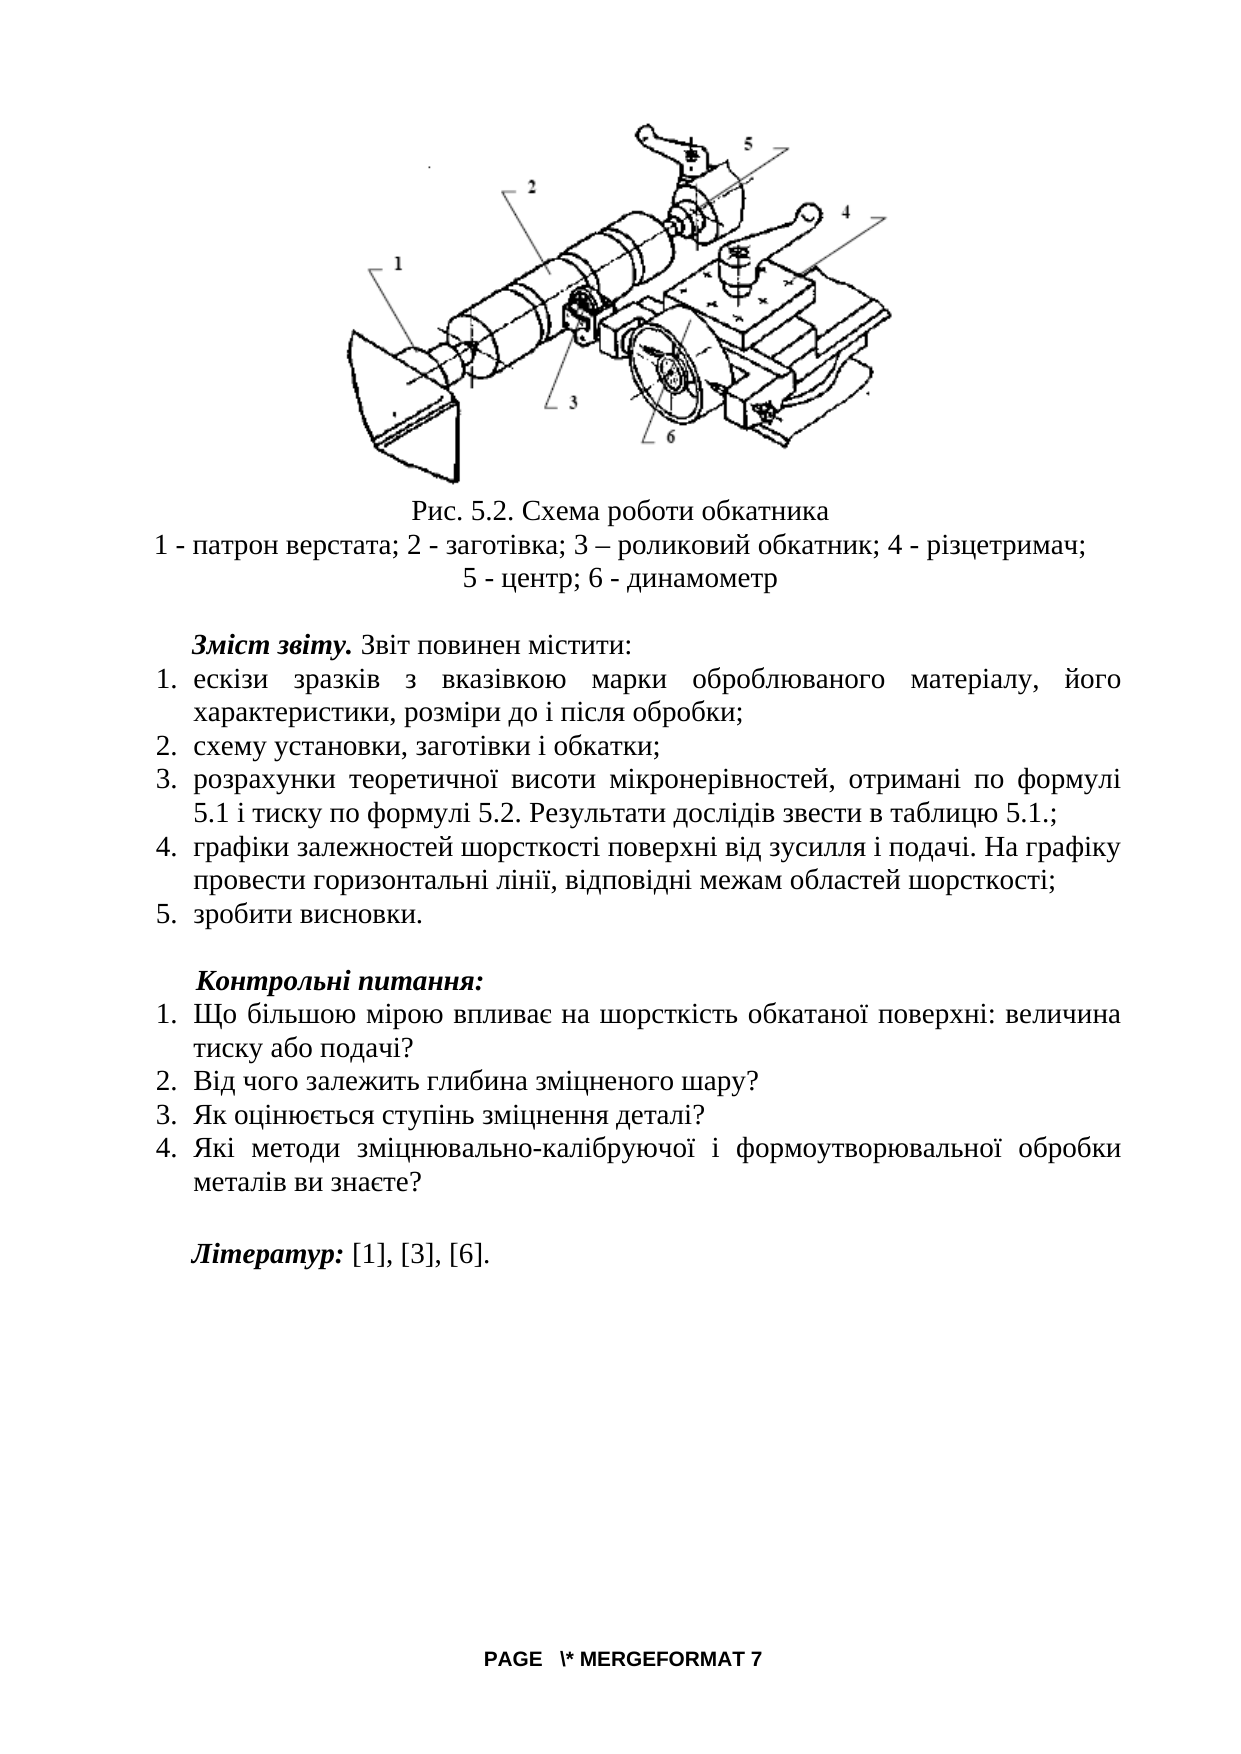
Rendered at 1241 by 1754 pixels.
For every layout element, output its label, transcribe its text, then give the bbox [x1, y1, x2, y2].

list Які методи зміцнювально-калібруючої і формоутворювальної обробки металів ви знаєте? [156, 1131, 1122, 1198]
list Як оцінюється ступінь зміцнення деталі? [156, 1097, 1122, 1131]
text Рис. 5.2. Схема роботи обкатника [118, 493, 1122, 527]
list розрахунки теоретичної висоти мікронерівностей, отримані по формулі 5.1 і тиску по формулі 5.2. Результати дослідів звести в таблицю 5.1.; [156, 762, 1122, 829]
list Від чого залежить глибина зміцненого шару? [156, 1063, 1122, 1097]
list графіки залежностей шорсткості поверхні від зусилля і подачі. На графіку провести горизонтальні лінії, відповідні межам областей шорсткості; [156, 829, 1122, 896]
text Контрольні питання: [196, 963, 1122, 996]
text 1 - патрон верстата; 2 - заготівка; 3 – роликовий обкатник; 4 - різцетримач; [118, 527, 1122, 560]
text 5 - центр; 6 - динамометр [118, 560, 1122, 594]
list ескізи зразків з вказівкою марки оброблюваного матеріалу, його характеристики, розміри до і після обробки; [156, 661, 1122, 728]
list схему установки, заготівки і обкатки; [156, 728, 1122, 762]
list зробити висновки. [156, 896, 1122, 929]
text Літератур: [1], [3], [6]. [155, 1236, 1122, 1270]
text Зміст звіту. Звіт повинен містити: [118, 627, 1122, 661]
list Що більшою мірою впливає на шорсткість обкатаної поверхні: величина тиску або подачі? [156, 996, 1122, 1063]
